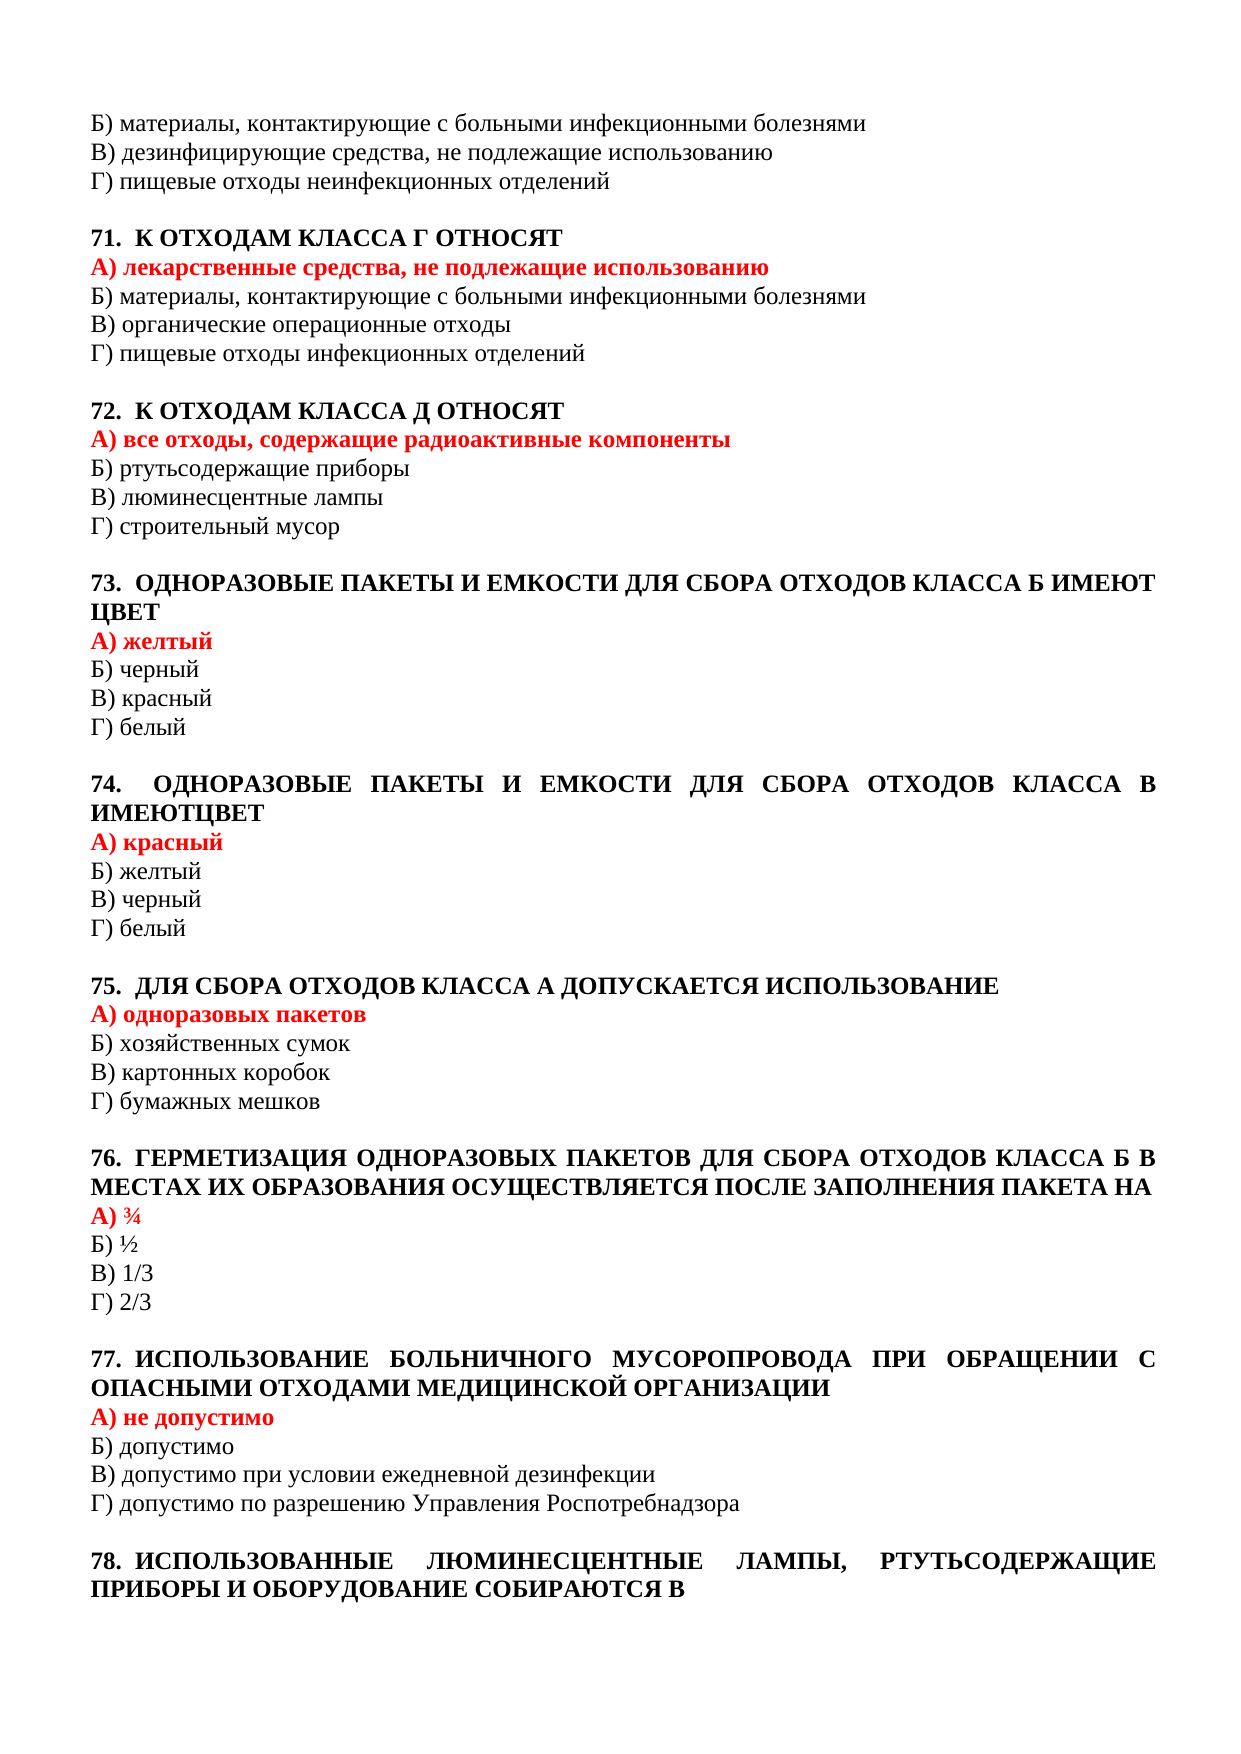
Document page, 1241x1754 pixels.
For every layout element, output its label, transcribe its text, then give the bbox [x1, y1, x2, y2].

text А) красный [90, 827, 1157, 856]
text В) картонных коробок [90, 1057, 1157, 1086]
subtitle ГЕРМЕТИЗАЦИЯ ОДНОРАЗОВЫХ ПАКЕТОВ ДЛЯ СБОРА ОТХОДОВ КЛАССА Б В МЕСТАХ ИХ ОБРАЗОВАНИЯ ОСУЩЕСТВЛЯЕТСЯ ПОСЛЕ ЗАПОЛНЕНИЯ ПАКЕТА НА [90, 1143, 1157, 1201]
text А) не допустимо [90, 1402, 1157, 1431]
text А) лекарственные средства, не подлежащие использованию [90, 252, 1157, 281]
text В) дезинфицирующие средства, не подлежащие использованию [90, 137, 1157, 166]
text Б) хозяйственных сумок [90, 1028, 1157, 1057]
text А) ¾ [90, 1201, 1157, 1229]
text Г) допустимо по разрешению Управления Роспотребнадзора [90, 1488, 1157, 1517]
text В) 1/3 [90, 1258, 1157, 1287]
text Б) ртутьсодержащие приборы [90, 453, 1157, 482]
subtitle ИСПОЛЬЗОВАНИЕ БОЛЬНИЧНОГО МУСОРОПРОВОДА ПРИ ОБРАЩЕНИИ С ОПАСНЫМИ ОТХОДАМИ МЕДИЦИНСКОЙ ОРГАНИЗАЦИИ [90, 1344, 1157, 1402]
text Б) ½ [90, 1229, 1157, 1258]
text Г) бумажных мешков [90, 1086, 1157, 1114]
text Г) строительный мусор [90, 511, 1157, 539]
subtitle ОДНОРАЗОВЫЕ ПАКЕТЫ И ЕМКОСТИ ДЛЯ СБОРА ОТХОДОВ КЛАССА Б ИМЕЮТ ЦВЕТ [90, 568, 1157, 626]
text Г) пищевые отходы неинфекционных отделений [90, 166, 1157, 194]
subtitle ДЛЯ СБОРА ОТХОДОВ КЛАССА А ДОПУСКАЕТСЯ ИСПОЛЬЗОВАНИЕ [90, 971, 1157, 999]
text Г) белый [90, 913, 1157, 942]
text Г) белый [90, 712, 1157, 741]
text В) допустимо при условии ежедневной дезинфекции [90, 1459, 1157, 1488]
text А) все отходы, содержащие радиоактивные компоненты [90, 424, 1157, 453]
subtitle К ОТХОДАМ КЛАССА Д ОТНОСЯТ [90, 396, 1157, 424]
subtitle К ОТХОДАМ КЛАССА Г ОТНОСЯТ [90, 223, 1157, 252]
text Б) желтый [90, 856, 1157, 884]
text А) одноразовых пакетов [90, 999, 1157, 1028]
text В) люминесцентные лампы [90, 482, 1157, 511]
text В) черный [90, 884, 1157, 913]
text Г) пищевые отходы инфекционных отделений [90, 338, 1157, 367]
subtitle ИСПОЛЬЗОВАННЫЕ ЛЮМИНЕСЦЕНТНЫЕ ЛАМПЫ, РТУТЬСОДЕРЖАЩИЕ ПРИБОРЫ И ОБОРУДОВАНИЕ СОБИРАЮТСЯ В [90, 1546, 1157, 1603]
text Б) материалы, контактирующие с больными инфекционными болезнями [90, 281, 1157, 309]
text Б) допустимо [90, 1431, 1157, 1459]
text Б) черный [90, 654, 1157, 683]
subtitle ОДНОРАЗОВЫЕ ПАКЕТЫ И ЕМКОСТИ ДЛЯ СБОРА ОТХОДОВ КЛАССА В ИМЕЮТЦВЕТ [90, 769, 1157, 827]
text Г) 2/3 [90, 1287, 1157, 1316]
text В) органические операционные отходы [90, 309, 1157, 338]
text А) желтый [90, 626, 1157, 654]
text Б) материалы, контактирующие с больными инфекционными болезнями [90, 108, 1157, 137]
text В) красный [90, 683, 1157, 712]
